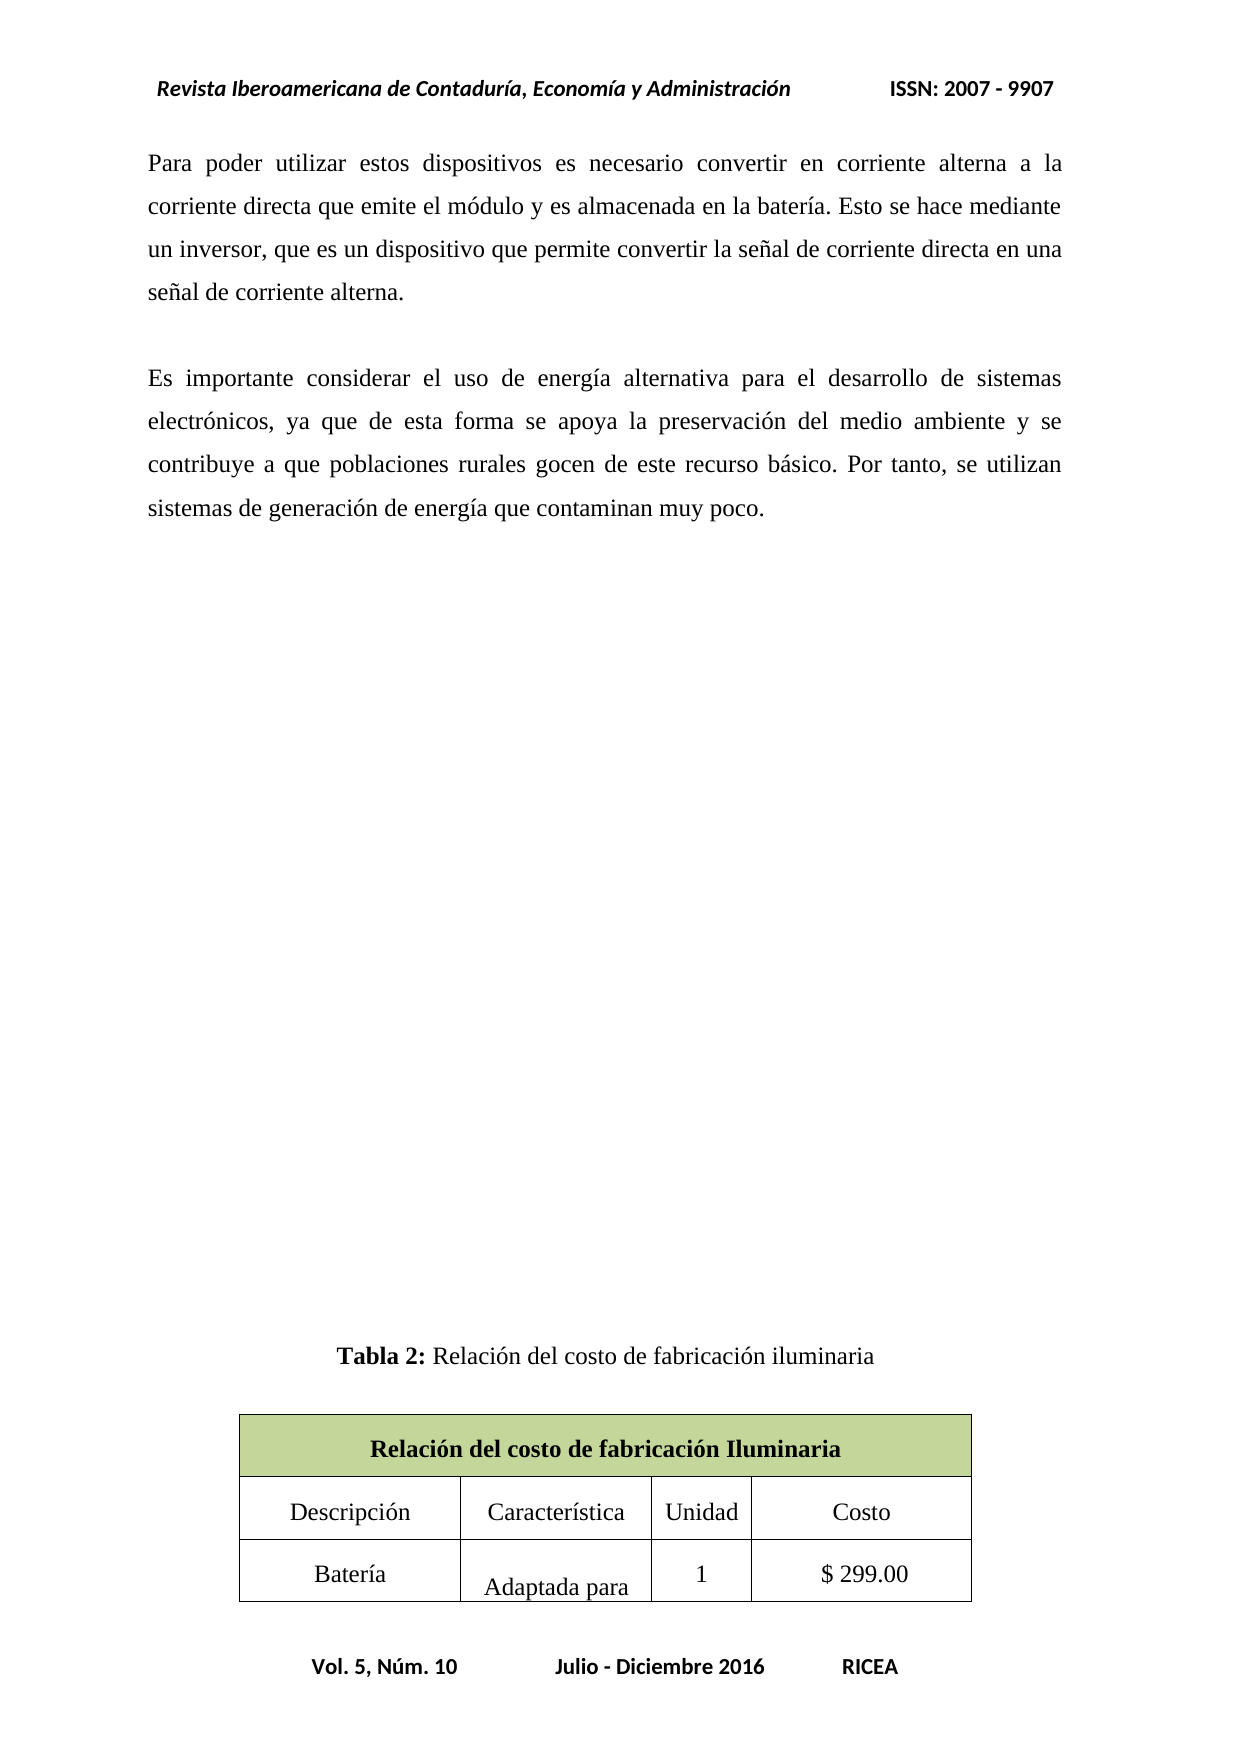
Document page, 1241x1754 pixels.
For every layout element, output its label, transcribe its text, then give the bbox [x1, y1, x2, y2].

text Tabla 2: Relación del costo de fabricación iluminaria [148, 1341, 1063, 1370]
table_cell Descripción [240, 1477, 460, 1538]
table_cell Adaptada para panel [461, 1540, 651, 1601]
text Es importante considerar el uso de energía alternativa para el desarrollo de sistemas electrónicos, ya que de esta forma se apoya la preservación del medio ambiente y se contribuye a que poblaciones rurales gocen de este recurso básico. Por tanto, se utilizan sistemas de generación de energía que contaminan muy poco. [148, 363, 1063, 521]
table_cell $ 299.00 [752, 1540, 971, 1601]
table_cell 1 [652, 1540, 751, 1601]
table_cell Batería [240, 1540, 460, 1601]
table_header Relación del costo de fabricación Iluminaria [240, 1415, 971, 1476]
table_cell Característica [461, 1477, 651, 1538]
table_cell Costo [752, 1477, 971, 1538]
text Para poder utilizar estos dispositivos es necesario convertir en corriente alterna a la corriente directa que emite el módulo y es almacenada en la batería. Esto se hace mediante un inversor, que es un dispositivo que permite convertir la señal de corriente directa en una señal de corriente alterna. [148, 148, 1063, 306]
table_cell Unidad [652, 1477, 751, 1538]
